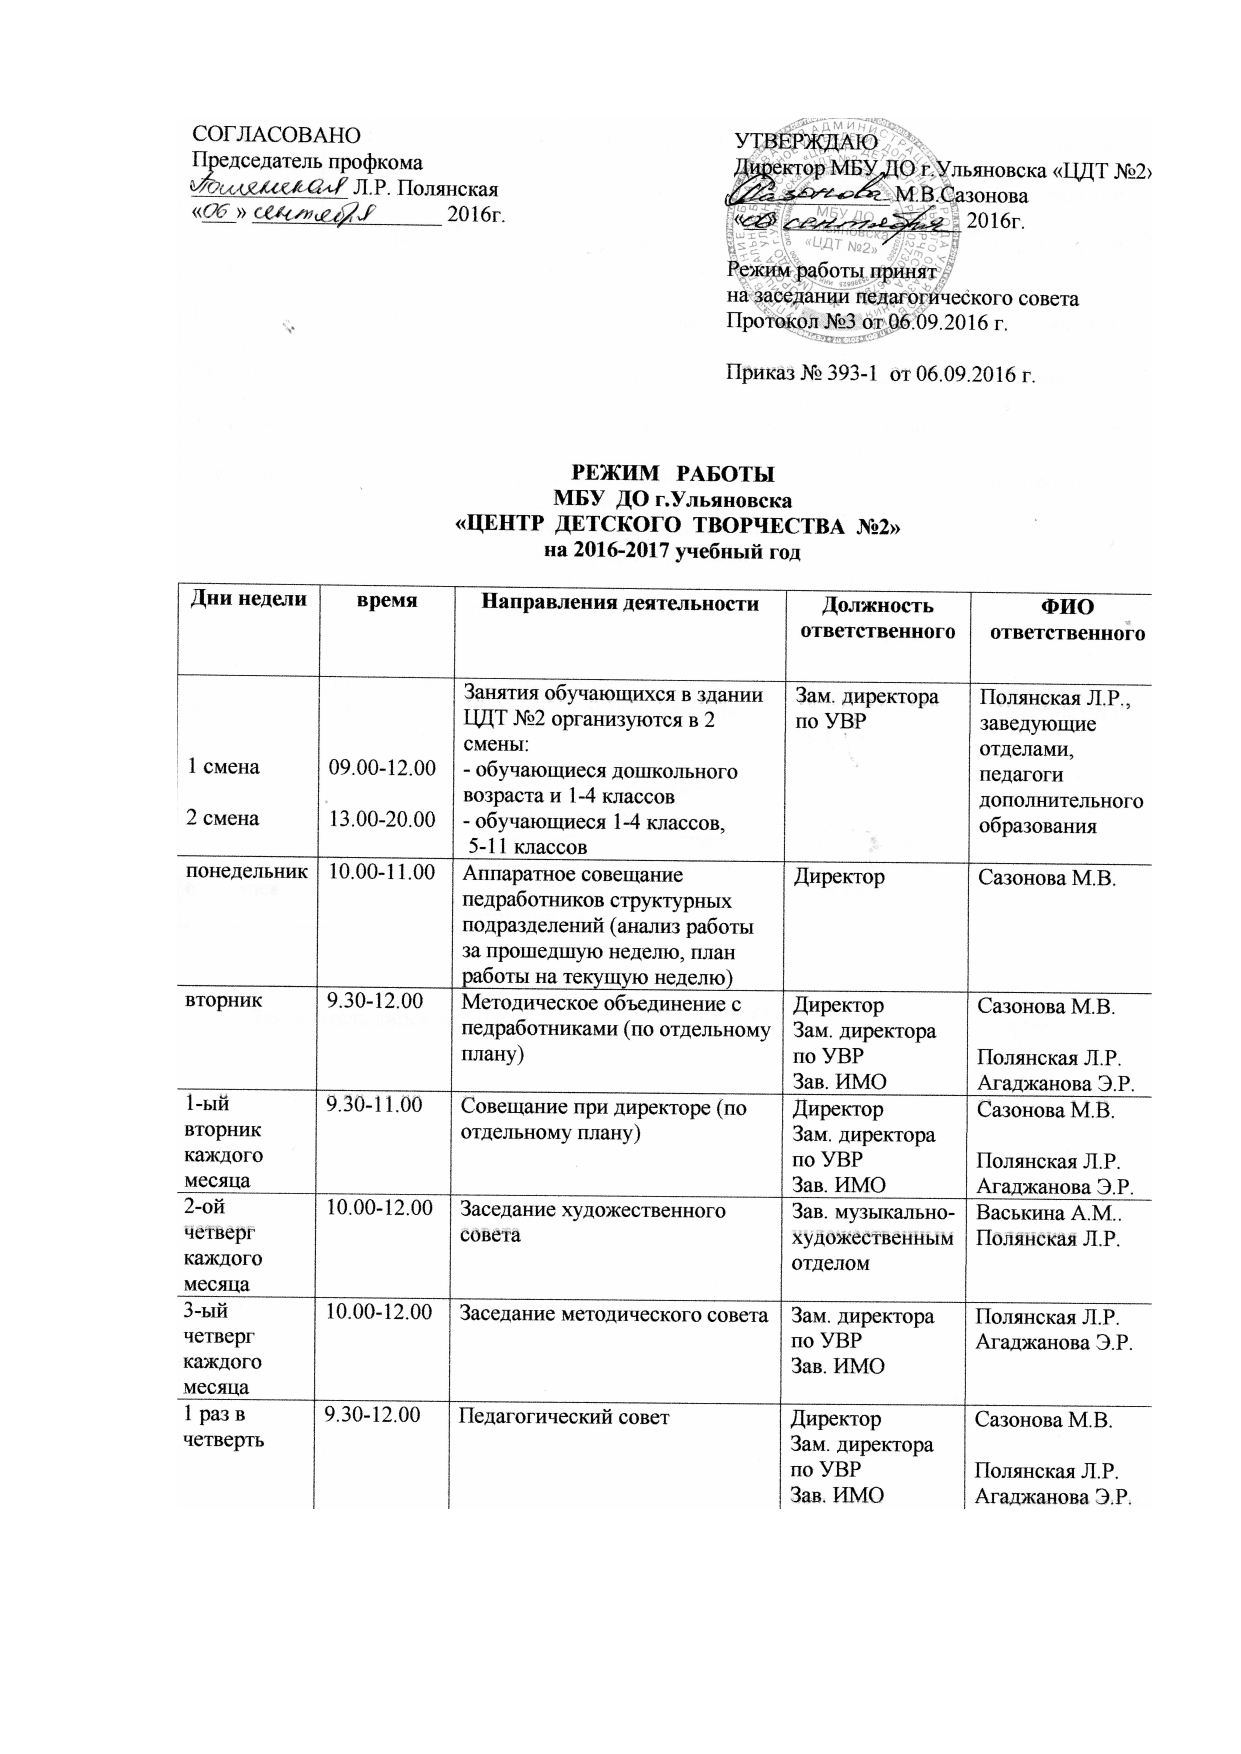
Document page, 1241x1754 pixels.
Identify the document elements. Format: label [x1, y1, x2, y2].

picture [177, 118, 1152, 1509]
